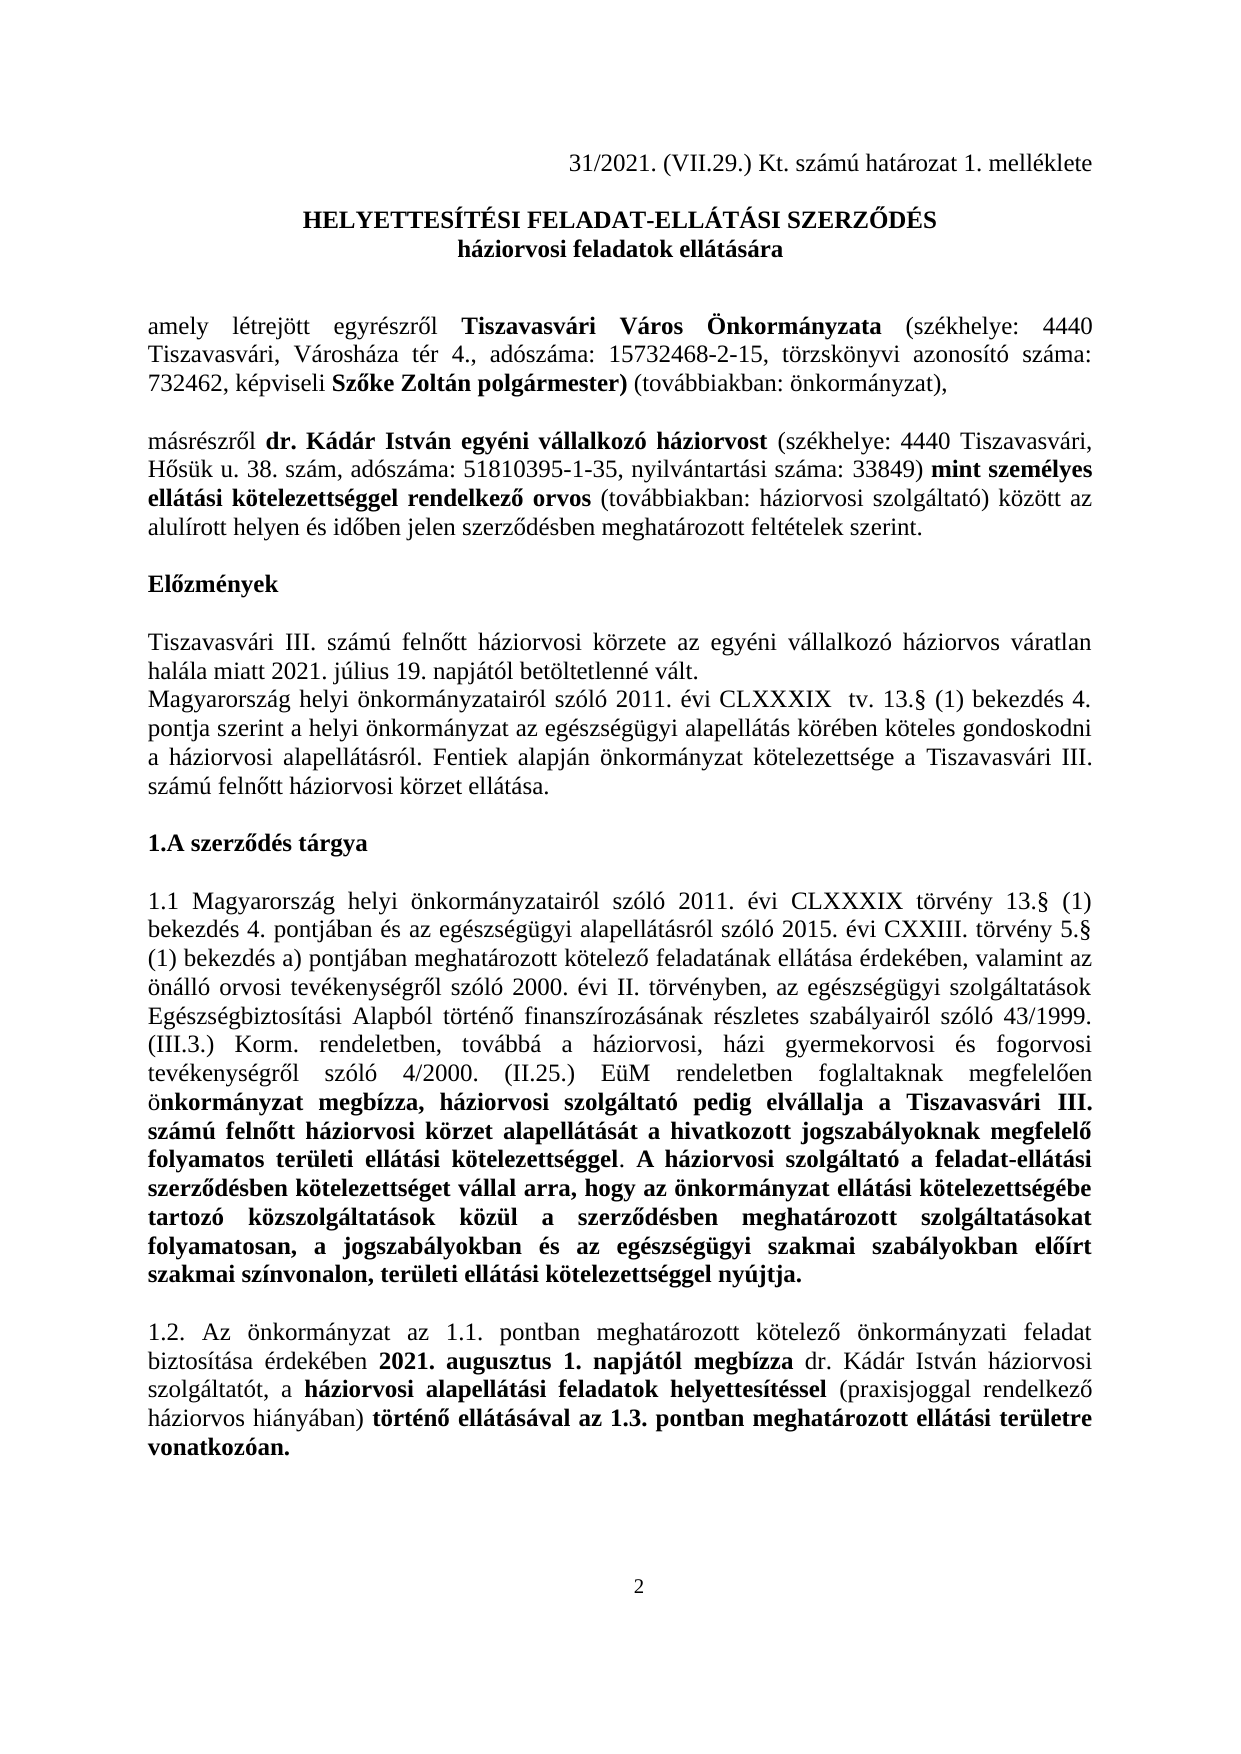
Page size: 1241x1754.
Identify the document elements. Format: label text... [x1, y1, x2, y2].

text amely létrejött egyrészről Tiszavasvári Város Önkormányzata (székhelye: 4440 Tiszavasvári, Városháza tér 4., adószáma: 15732468-2-15, törzskönyvi azonosító száma: 732462, képviseli Szőke Zoltán polgármester) (továbbiakban: önkormányzat), [148, 311, 1093, 397]
text 1.2. Az önkormányzat az 1.1. pontban meghatározott kötelező önkormányzati feladat biztosítása érdekében 2021. augusztus 1. napjától megbízza dr. Kádár István háziorvosi szolgáltatót, a háziorvosi alapellátási feladatok helyettesítéssel (praxisjoggal rendelkező háziorvos hiányában) történő ellátásával az 1.3. pontban meghatározott ellátási területre vonatkozóan. [148, 1317, 1093, 1461]
text másrészről dr. Kádár István egyéni vállalkozó háziorvost (székhelye: 4440 Tiszavasvári, Hősük u. 38. szám, adószáma: 51810395-1-35, nyilvántartási száma: 33849) mint személyes ellátási kötelezettséggel rendelkező orvos (továbbiakban: háziorvosi szolgáltató) között az alulírott helyen és időben jelen szerződésben meghatározott feltételek szerint. [148, 426, 1093, 541]
text háziorvosi feladatok ellátására [148, 234, 1093, 263]
text 1.1 Magyarország helyi önkormányzatairól szóló 2011. évi CLXXXIX törvény 13.§ (1) bekezdés 4. pontjában és az egészségügyi alapellátásról szóló 2015. évi CXXIII. törvény 5.§ (1) bekezdés a) pontjában meghatározott kötelező feladatának ellátása érdekében, valamint az önálló orvosi tevékenységről szóló 2000. évi II. törvényben, az egészségügyi szolgáltatások Egészségbiztosítási Alapból történő finanszírozásának részletes szabályairól szóló 43/1999. (III.3.) Korm. rendeletben, továbbá a háziorvosi, házi gyermekorvosi és fogorvosi tevékenységről szóló 4/2000. (II.25.) EüM rendeletben foglaltaknak megfelelően önkormányzat megbízza, háziorvosi szolgáltató pedig elvállalja a Tiszavasvári III. számú felnőtt háziorvosi körzet alapellátását a hivatkozott jogszabályoknak megfelelő folyamatos területi ellátási kötelezettséggel. A háziorvosi szolgáltató a feladat-ellátási szerződésben kötelezettséget vállal arra, hogy az önkormányzat ellátási kötelezettségébe tartozó közszolgáltatások közül a szerződésben meghatározott szolgáltatásokat folyamatosan, a jogszabályokban és az egészségügyi szakmai szabályokban előírt szakmai színvonalon, területi ellátási kötelezettséggel nyújtja. [148, 886, 1093, 1288]
text Előzmények [148, 569, 1093, 598]
text Tiszavasvári III. számú felnőtt háziorvosi körzete az egyéni vállalkozó háziorvos váratlan halála miatt 2021. július 19. napjától betöltetlenné vált. [148, 627, 1093, 684]
text Magyarország helyi önkormányzatairól szóló 2011. évi CLXXXIX tv. 13.§ (1) bekezdés 4. pontja szerint a helyi önkormányzat az egészségügyi alapellátás körében köteles gondoskodni a háziorvosi alapellátásról. Fentiek alapján önkormányzat kötelezettsége a Tiszavasvári III. számú felnőtt háziorvosi körzet ellátása. [148, 684, 1093, 799]
text HELYETTESÍTÉSI FELADAT-ELLÁTÁSI SZERZŐDÉS [148, 205, 1093, 234]
text 31/2021. (VII.29.) Kt. számú határozat 1. melléklete [148, 148, 1093, 176]
text 1.A szerződés tárgya [148, 828, 1093, 857]
